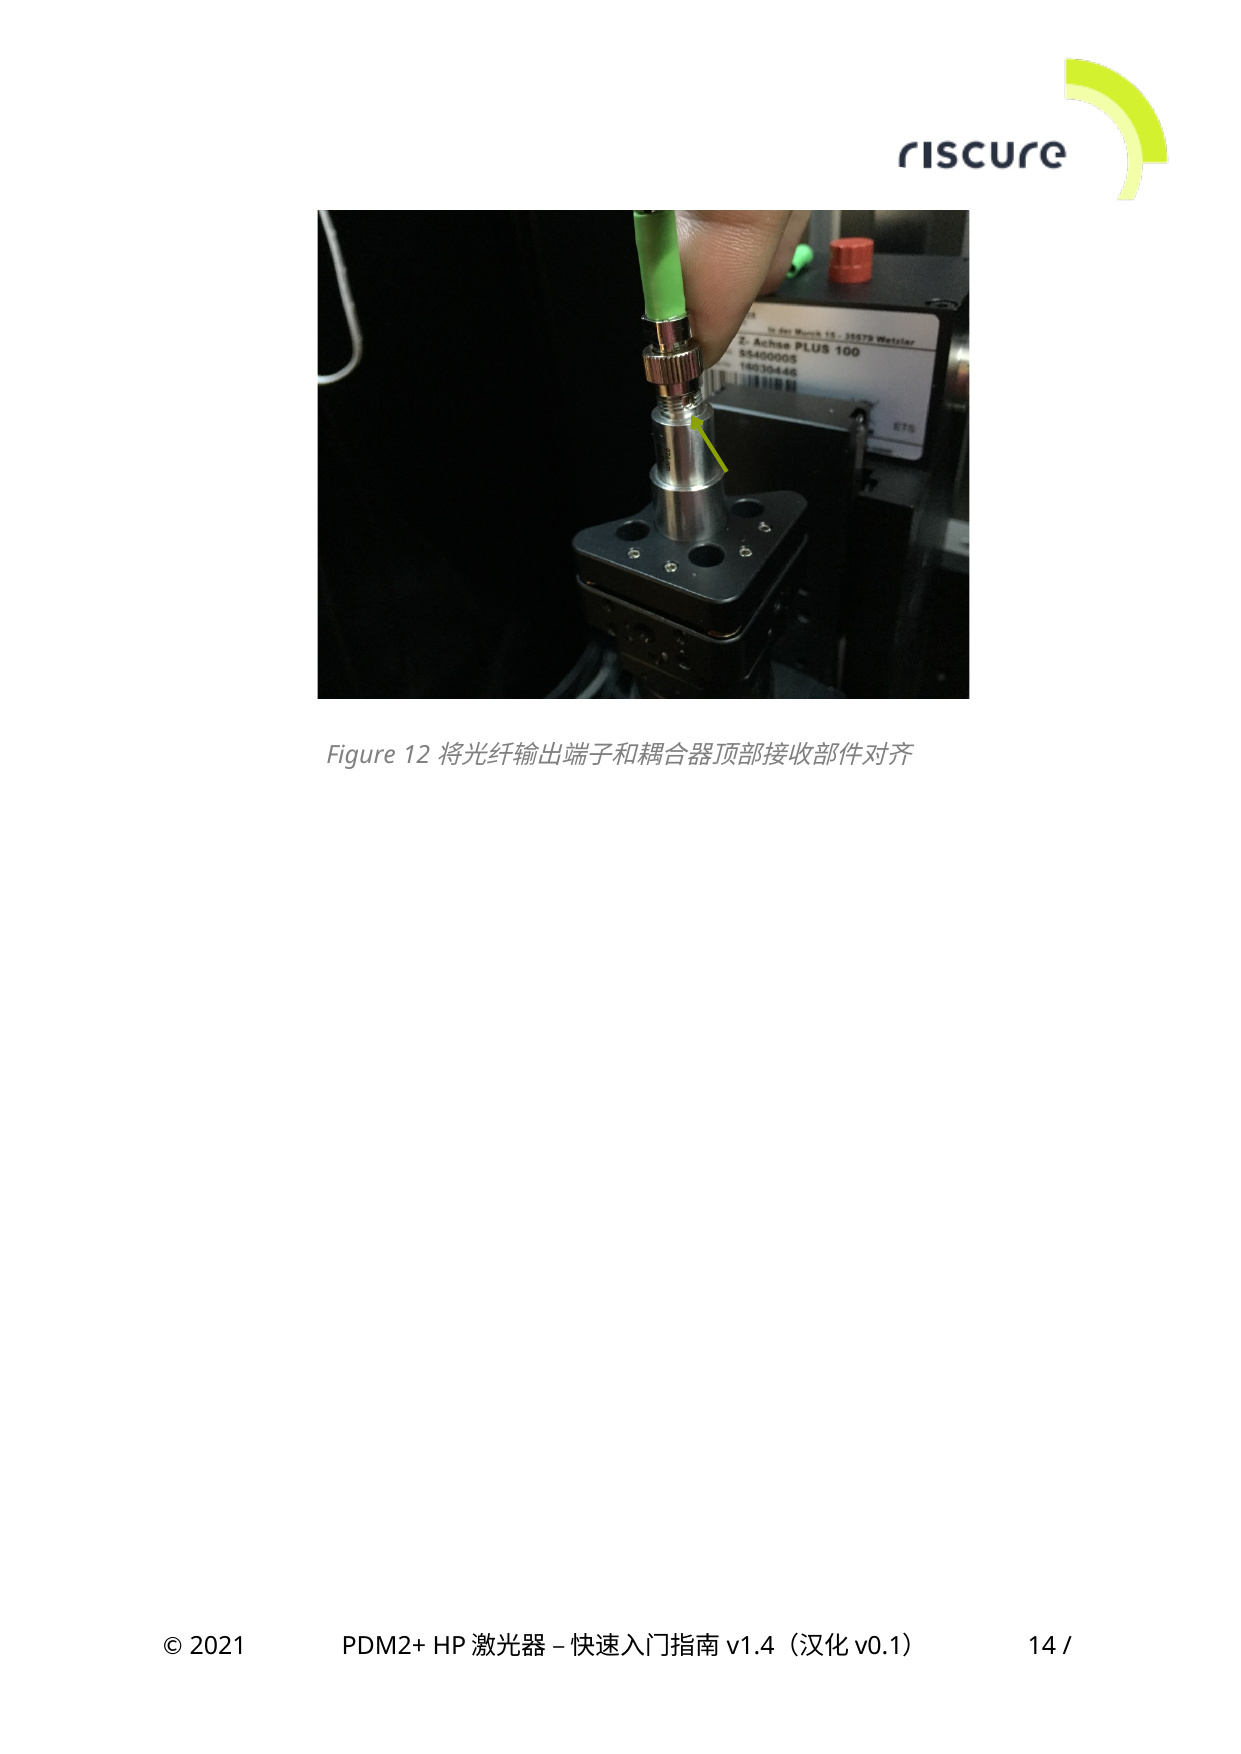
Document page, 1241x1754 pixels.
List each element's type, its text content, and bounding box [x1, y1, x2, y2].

text Figure 12 将光纤输出端子和耦合器顶部接收部件对齐 [162, 734, 1078, 771]
picture [317, 210, 970, 699]
